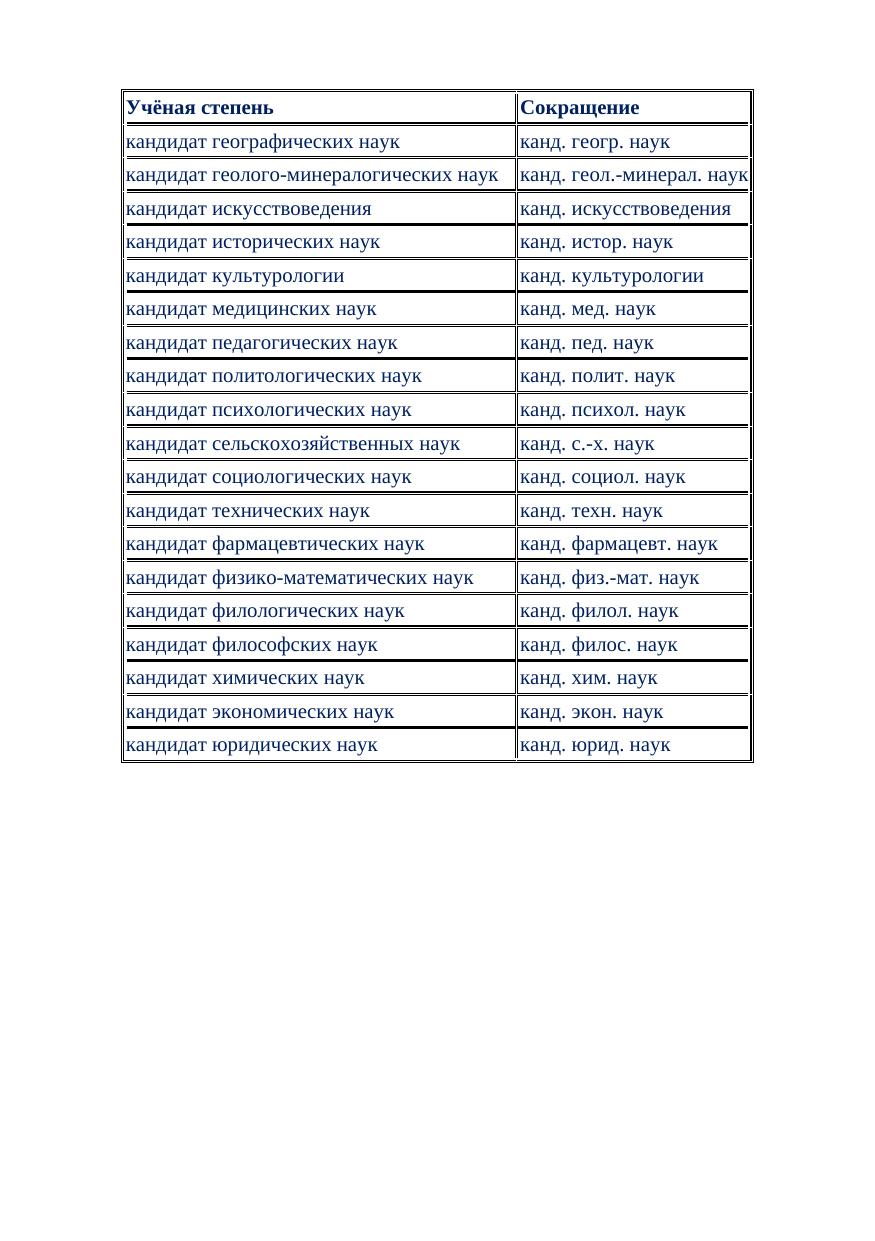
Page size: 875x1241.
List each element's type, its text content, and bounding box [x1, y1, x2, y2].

table_cell кандидат исторических наук [123, 223, 515, 256]
table_cell канд. юрид. наук [517, 726, 750, 759]
table_header Учёная степень [124, 92, 517, 122]
table_cell кандидат сельскохозяйственных наук [124, 424, 515, 458]
table_cell канд. хим. наук [518, 659, 750, 692]
table_cell канд. фармацевт. наук [517, 525, 752, 558]
table_cell кандидат философских наук [124, 625, 515, 659]
table_cell кандидат юридических наук [124, 726, 517, 759]
table_cell канд. социол. наук [517, 458, 752, 491]
table_cell канд. геогр. наук [518, 122, 751, 156]
table_cell кандидат фармацевтических наук [123, 525, 517, 558]
table_cell канд. экон. наук [518, 693, 751, 726]
table_cell кандидат педагогических наук [124, 324, 515, 357]
table_cell канд. полит. наук [518, 357, 750, 391]
table_header Сокращение [517, 92, 750, 122]
table_cell канд. геол.-минерал. наук [517, 156, 752, 189]
table_cell кандидат физико-математических наук [124, 558, 515, 592]
table_cell кандидат технических наук [124, 491, 515, 525]
table_cell кандидат географических наук [124, 122, 515, 156]
table_cell кандидат медицинских наук [124, 290, 515, 323]
table_cell канд. культурологии [518, 256, 751, 290]
table_cell кандидат психологических наук [123, 391, 517, 424]
table_cell кандидат филологических наук [123, 592, 517, 625]
table_cell канд. пед. наук [518, 324, 751, 357]
table_cell кандидат искусствоведения [124, 189, 515, 223]
table_cell канд. искусствоведения [518, 189, 751, 223]
table_cell канд. физ.-мат. наук [518, 558, 751, 592]
table_cell кандидат геолого-минералогических наук [123, 156, 517, 189]
table_cell кандидат экономических наук [124, 693, 515, 726]
table_cell кандидат химических наук [124, 659, 515, 692]
table_cell канд. с.-х. наук [518, 424, 751, 458]
table_cell канд. техн. наук [518, 491, 751, 525]
table_cell канд. истор. наук [518, 223, 752, 256]
table_cell кандидат политологических наук [124, 357, 515, 391]
table_cell кандидат социологических наук [123, 458, 517, 491]
table_cell канд. психол. наук [517, 391, 752, 424]
table_cell кандидат культурологии [124, 256, 515, 290]
table_cell канд. филол. наук [517, 592, 752, 625]
table_cell канд. филос. наук [518, 625, 751, 659]
table_cell канд. мед. наук [518, 290, 750, 323]
